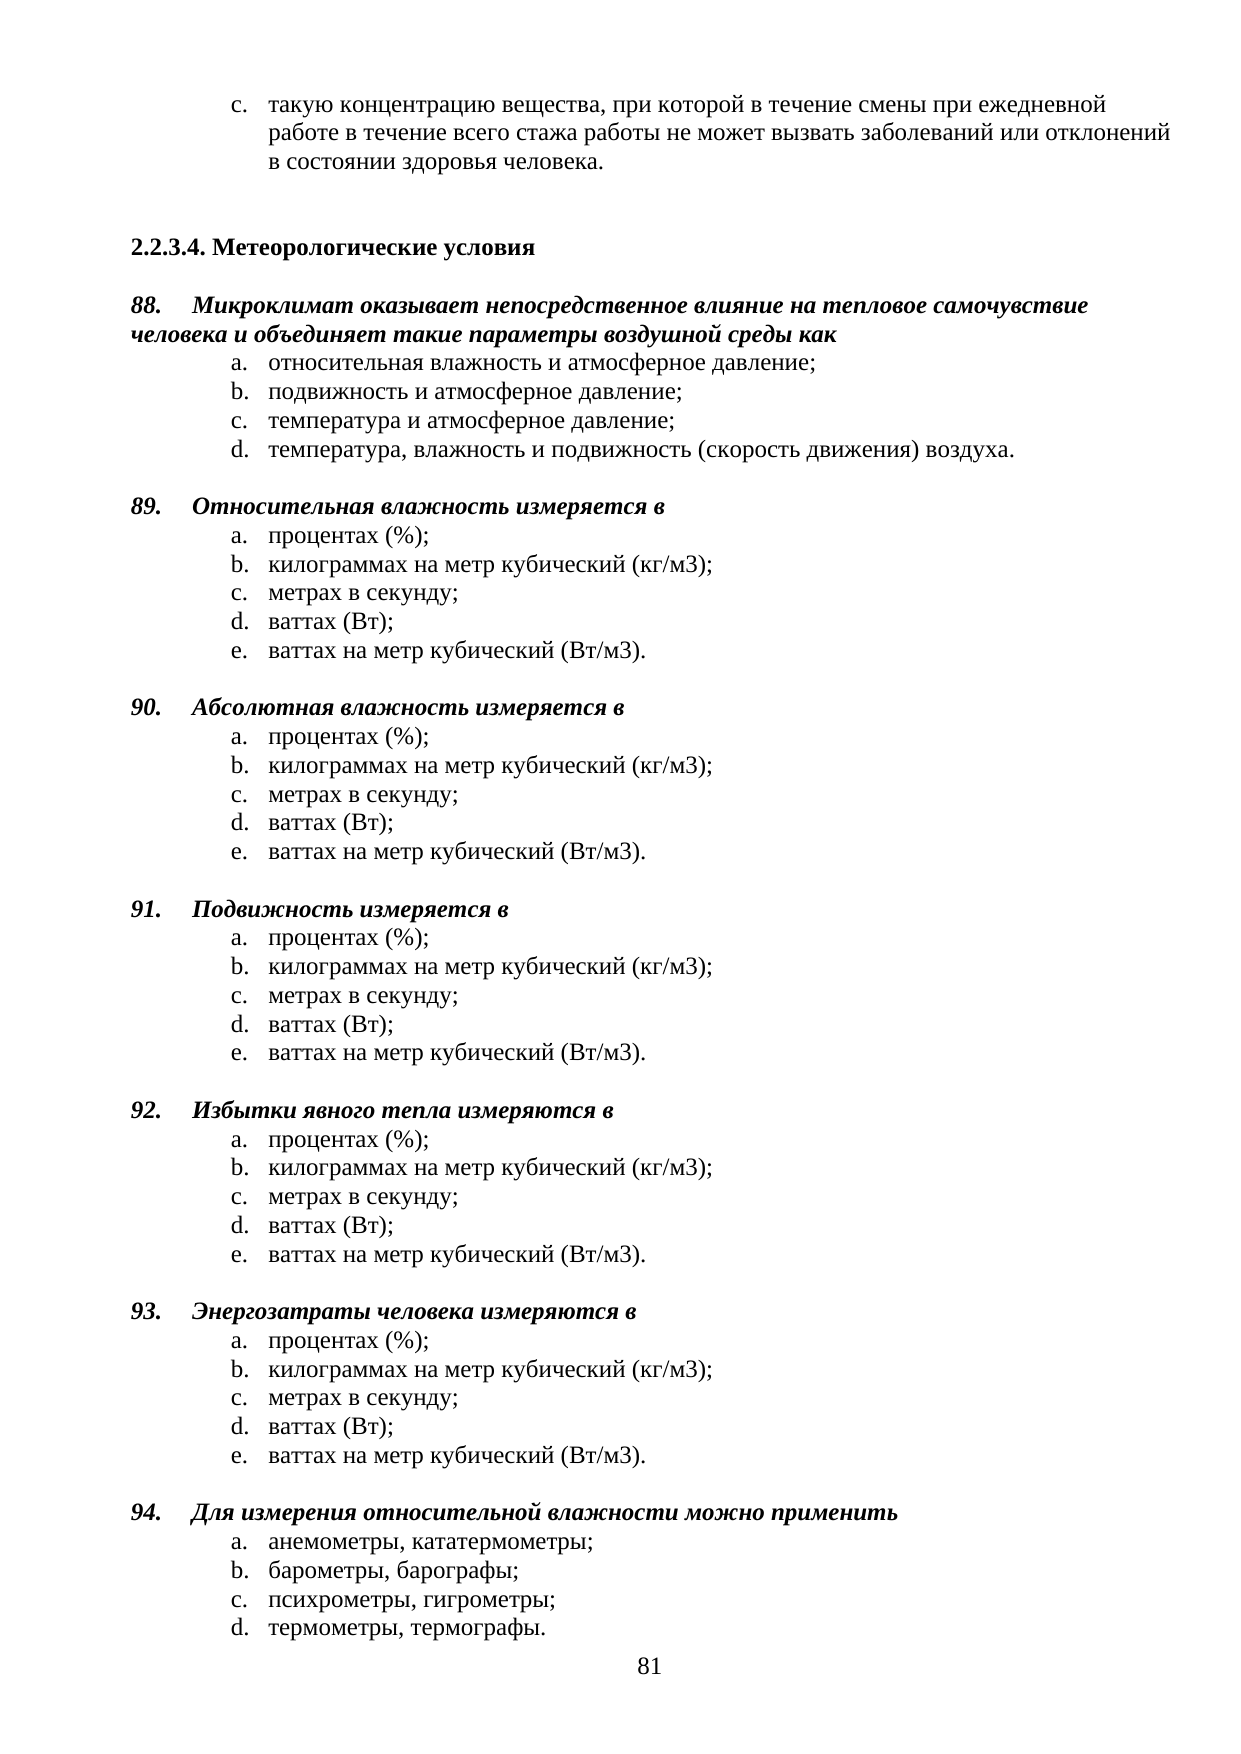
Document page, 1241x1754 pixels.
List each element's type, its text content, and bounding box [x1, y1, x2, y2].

list метрах в секунду; [231, 1382, 1181, 1411]
list ваттах (Вт); [231, 807, 1181, 836]
text 2.2.3.4. Метеорологические условия [131, 232, 1181, 261]
list килограммах на метр кубический (кг/м3); [231, 549, 1181, 577]
list ваттах на метр кубический (Вт/м3). [231, 1239, 1181, 1267]
list Энергозатраты человека измеряются в [131, 1296, 1181, 1325]
list килограммах на метр кубический (кг/м3); [231, 1354, 1181, 1382]
list Для измерения относительной влажности можно применить [131, 1497, 1181, 1526]
list такую концентрацию вещества, при которой в течение смены при ежедневной работе в течение всего стажа работы не может вызвать заболеваний или отклонений в состоянии здоровья человека. [231, 89, 1181, 175]
list метрах в секунду; [231, 980, 1181, 1009]
list ваттах на метр кубический (Вт/м3). [231, 1037, 1181, 1066]
list подвижность и атмосферное давление; [231, 376, 1181, 405]
list метрах в секунду; [231, 1181, 1181, 1210]
list ваттах на метр кубический (Вт/м3). [231, 1440, 1181, 1469]
list процентах (%); [231, 721, 1181, 750]
list ваттах (Вт); [231, 1210, 1181, 1239]
list ваттах на метр кубический (Вт/м3). [231, 836, 1181, 865]
list Подвижность измеряется в [131, 894, 1181, 922]
list процентах (%); [231, 520, 1181, 549]
list Микроклимат оказывает непосредственное влияние на тепловое самочувствие человека и объединяет такие параметры воздушной среды как [131, 290, 1181, 347]
list Относительная влажность измеряется в [131, 491, 1181, 520]
list метрах в секунду; [231, 779, 1181, 807]
list килограммах на метр кубический (кг/м3); [231, 1152, 1181, 1181]
list термометры, термографы. [231, 1612, 1181, 1641]
list килограммах на метр кубический (кг/м3); [231, 951, 1181, 980]
list относительная влажность и атмосферное давление; [231, 347, 1181, 376]
list температура и атмосферное давление; [231, 405, 1181, 434]
list процентах (%); [231, 922, 1181, 951]
list психрометры, гигрометры; [231, 1584, 1181, 1612]
list Абсолютная влажность измеряется в [131, 692, 1181, 721]
list ваттах (Вт); [231, 1009, 1181, 1037]
list температура, влажность и подвижность (скорость движения) воздуха. [231, 434, 1181, 462]
list метрах в секунду; [231, 577, 1181, 606]
list анемометры, кататермометры; [231, 1526, 1181, 1555]
list ваттах на метр кубический (Вт/м3). [231, 635, 1181, 664]
list процентах (%); [231, 1124, 1181, 1152]
list ваттах (Вт); [231, 1411, 1181, 1440]
list барометры, барографы; [231, 1555, 1181, 1584]
list ваттах (Вт); [231, 606, 1181, 635]
list Избытки явного тепла измеряются в [131, 1095, 1181, 1124]
list процентах (%); [231, 1325, 1181, 1354]
list килограммах на метр кубический (кг/м3); [231, 750, 1181, 779]
